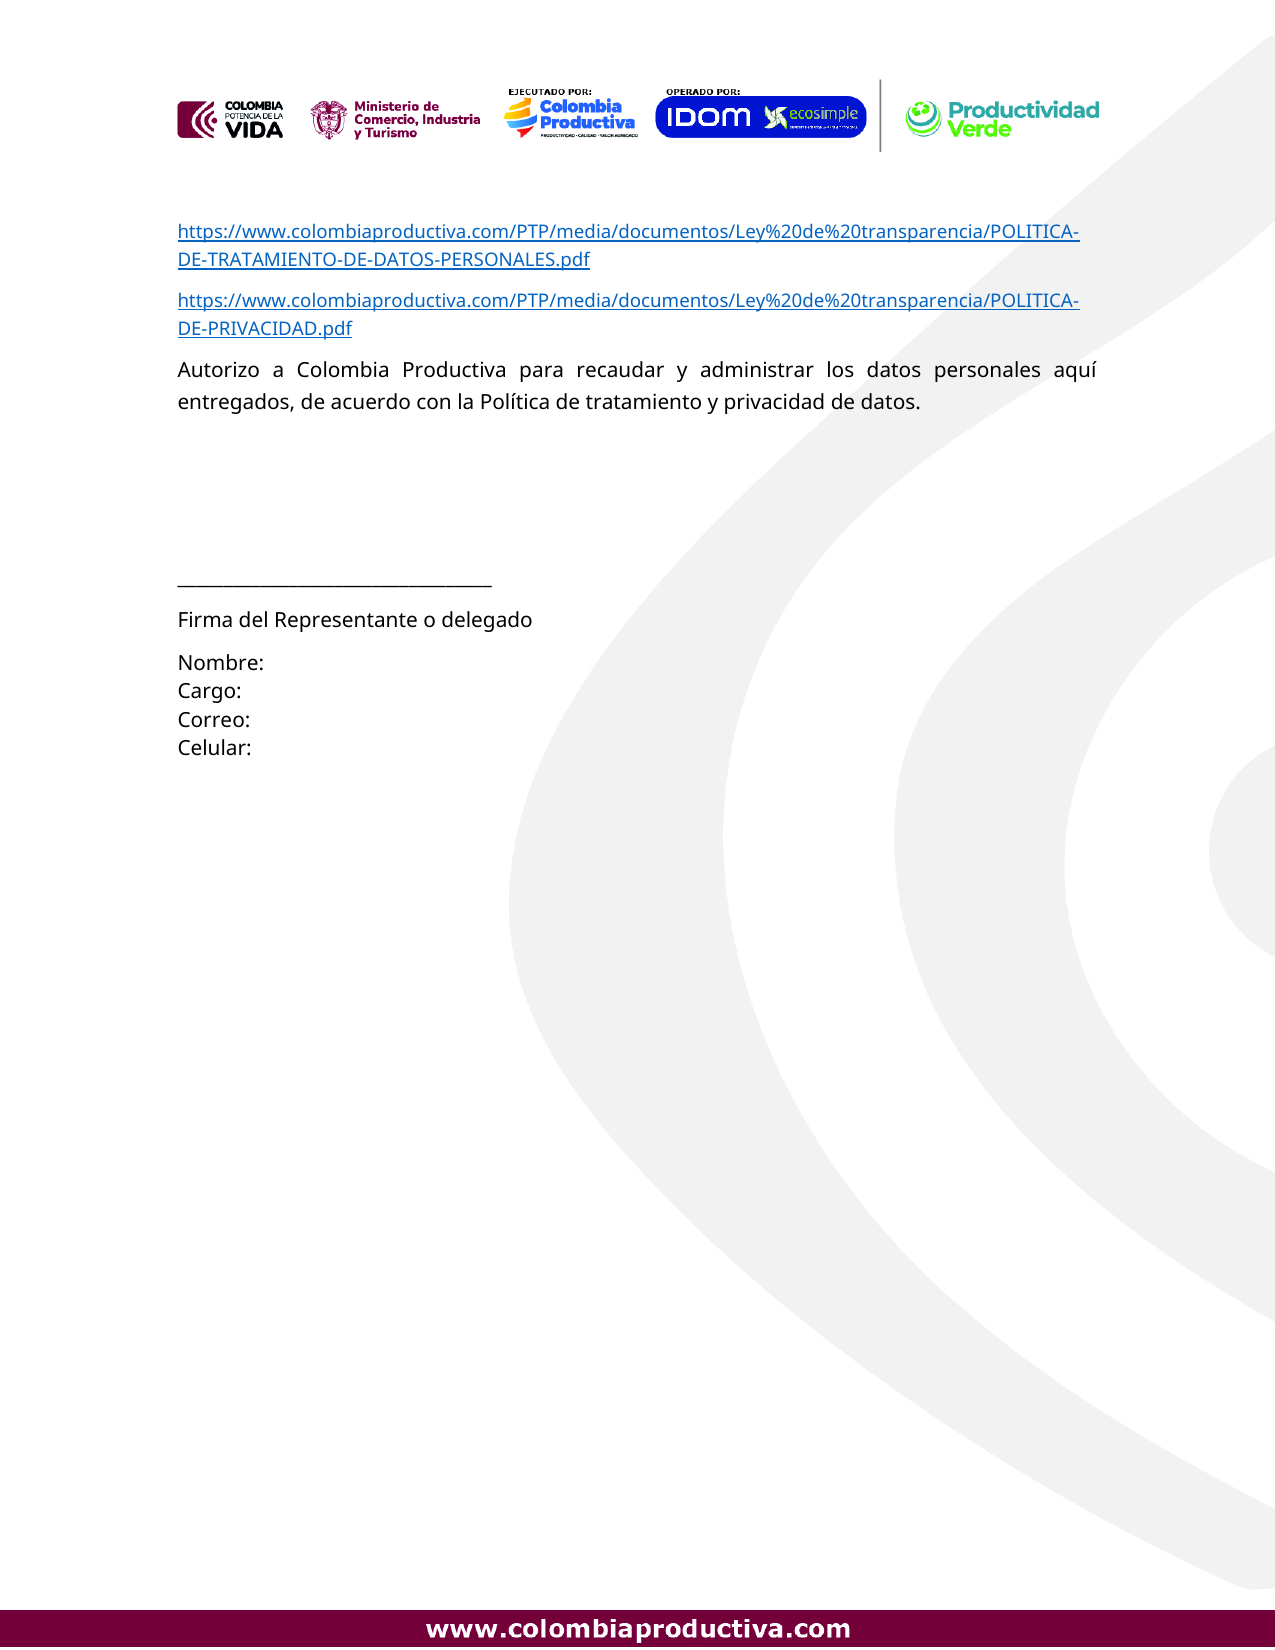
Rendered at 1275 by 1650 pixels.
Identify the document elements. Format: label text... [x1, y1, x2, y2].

text Nombre: [177, 648, 1098, 677]
text https://www.colombiaproductiva.com/PTP/media/documentos/Ley%20de%20transparencia/POLITICA-DE-PRIVACIDAD.pdf [177, 287, 1098, 341]
text Celular: [177, 733, 1098, 762]
text Autorizo a Colombia Productiva para recaudar y administrar los datos personales aquí entregados, de acuerdo con la Política de tratamiento y privacidad de datos. [177, 356, 1098, 415]
picture [0, 0, 1275, 1647]
text https://www.colombiaproductiva.com/PTP/media/documentos/Ley%20de%20transparencia/POLITICA-DE-TRATAMIENTO-DE-DATOS-PERSONALES.pdf [177, 218, 1098, 272]
text __________________________________ [177, 562, 1098, 590]
text Firma del Representante o delegado [177, 606, 1098, 634]
text Correo: [177, 705, 1098, 733]
text Cargo: [177, 677, 1098, 705]
